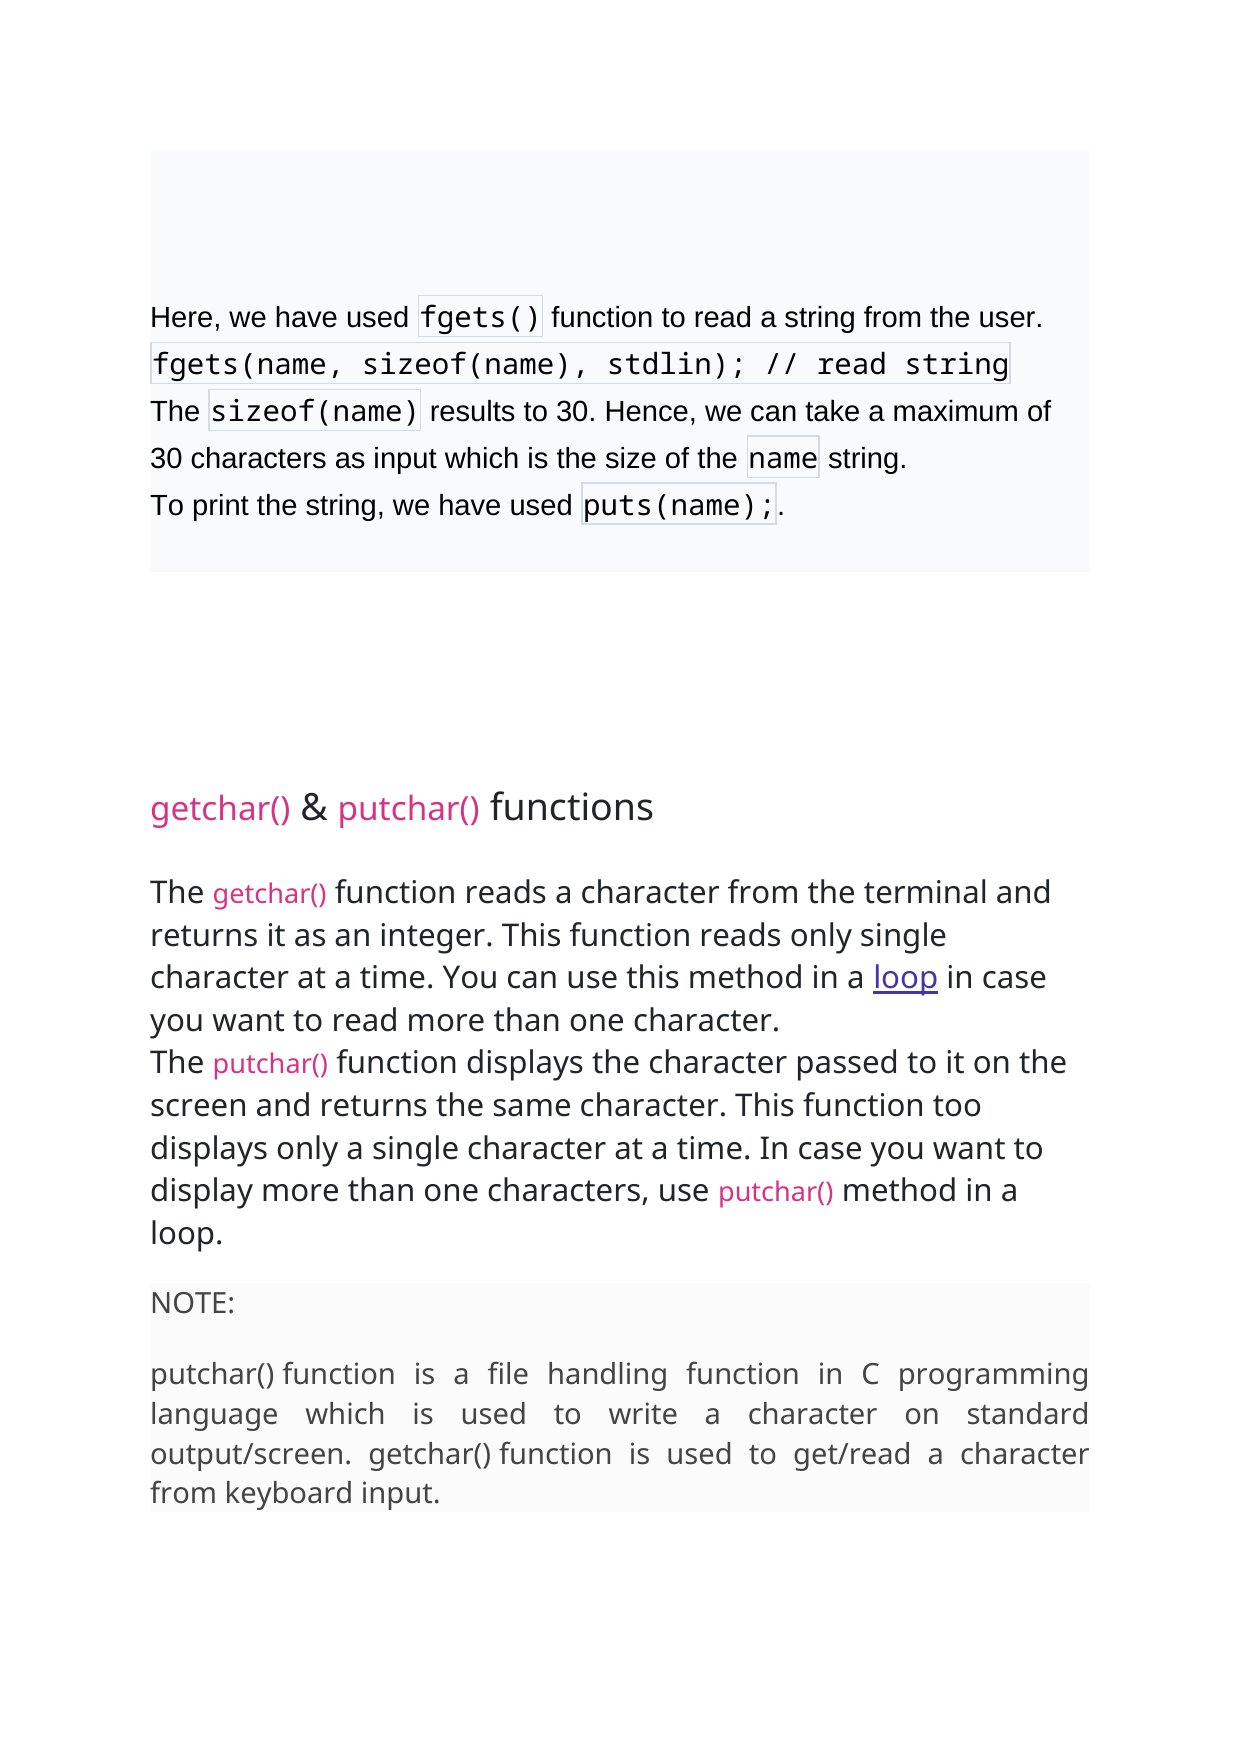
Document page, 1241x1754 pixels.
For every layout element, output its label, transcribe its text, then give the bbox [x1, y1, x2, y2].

text fgets(name, sizeof(name), stdlin); // read string [150, 337, 1090, 384]
text The getchar() function reads a character from the terminal and returns it as an integer. This function reads only single character at a time. You can use this method in a loop in case you want to read more than one character. The putchar() function displays the character passed to it on the screen and returns the same character. This function too displays only a single character at a time. In case you want to display more than one characters, use putchar() method in a loop. [150, 870, 1090, 1253]
subtitle getchar() & putchar() functions [150, 780, 1090, 831]
text To print the string, we have used puts(name);. [150, 478, 1090, 525]
text Here, we have used fgets() function to read a string from the user. [150, 291, 1090, 337]
text NOTE: [150, 1283, 1090, 1322]
text The sizeof(name) results to 30. Hence, we can take a maximum of 30 characters as input which is the size of the name string. [150, 384, 1090, 478]
text putchar() function is a file handling function in C programming language which is used to write a character on standard output/screen. getchar() function is used to get/read a character from keyboard input. [150, 1353, 1090, 1512]
